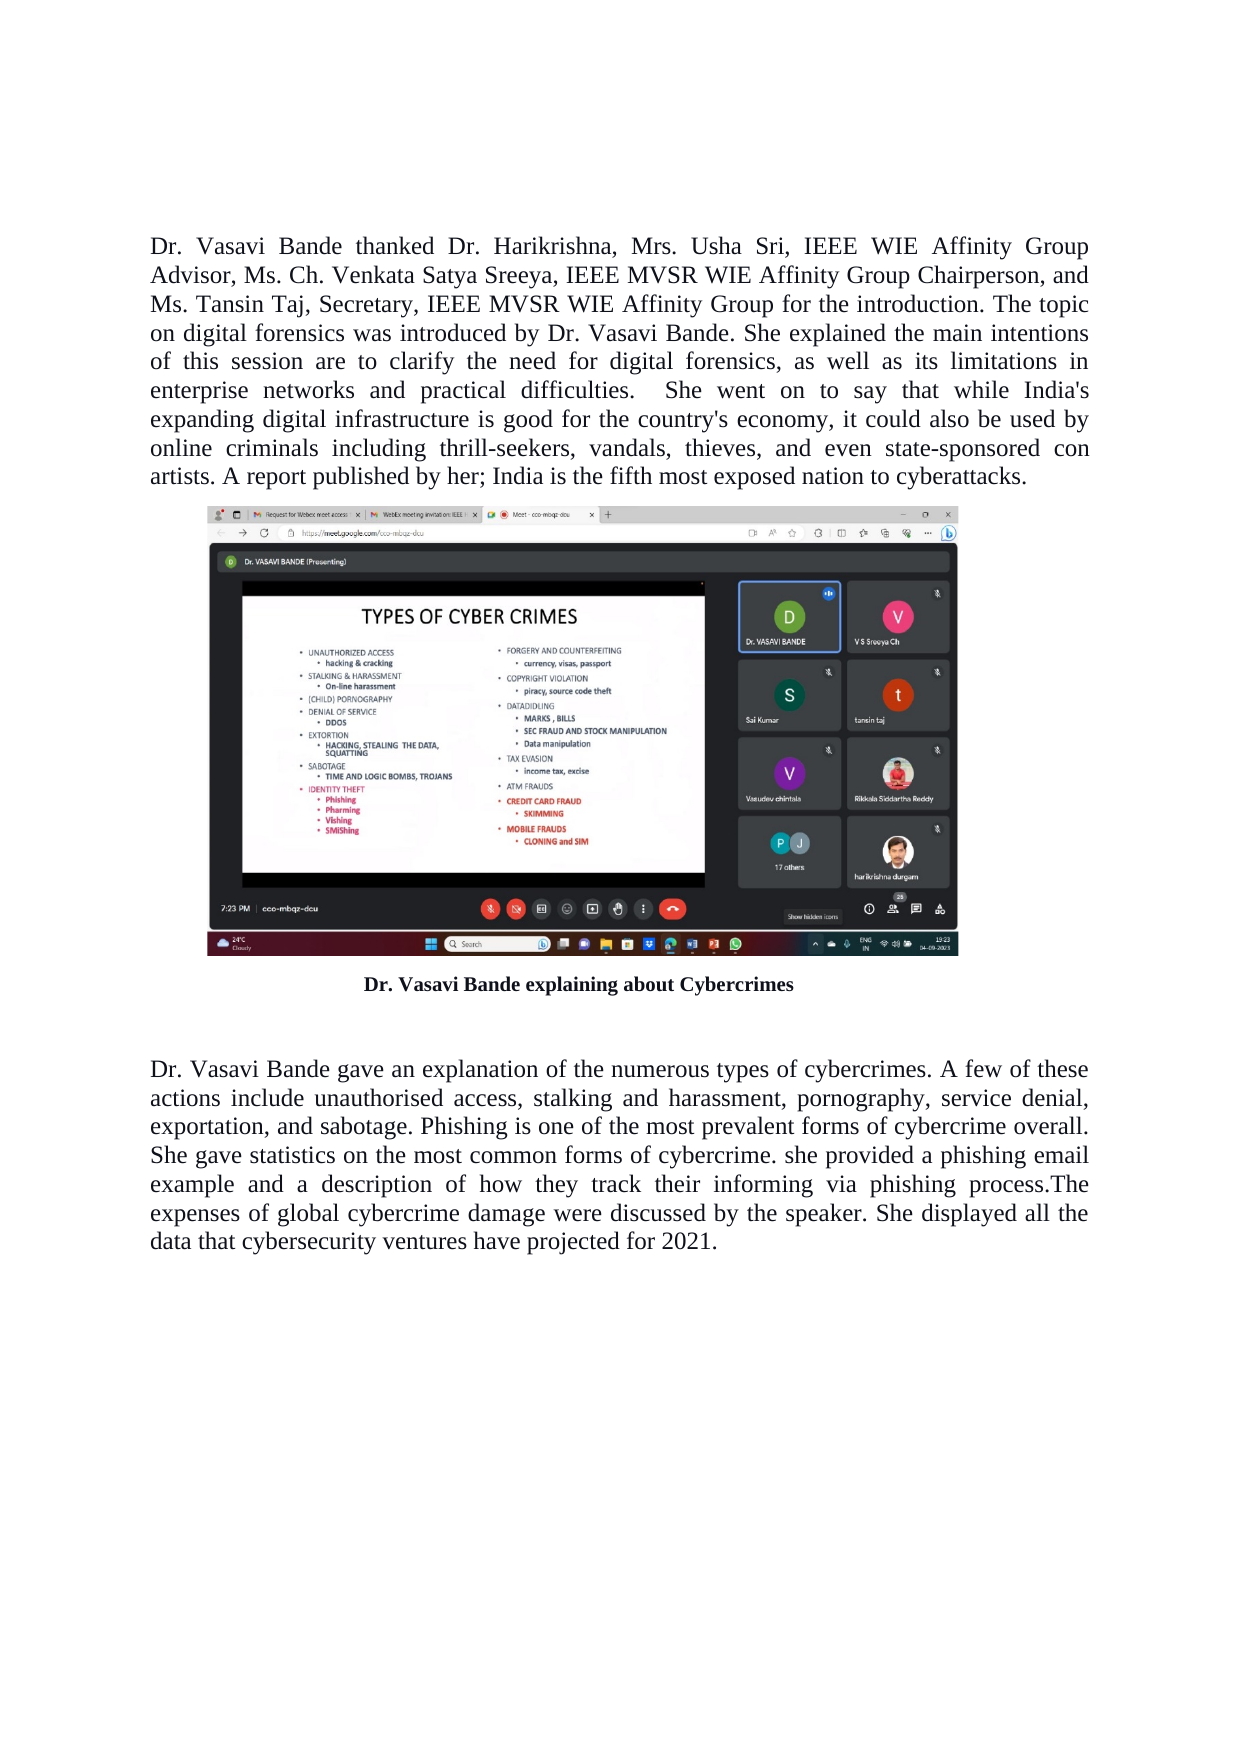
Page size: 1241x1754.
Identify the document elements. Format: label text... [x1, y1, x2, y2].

text Dr. Vasavi Bande thanked Dr. Harikrishna, Mrs. Usha Sri, IEEE WIE Affinity Group Advisor, Ms. Ch. Venkata Satya Sreeya, IEEE MVSR WIE Affinity Group Chairperson, and Ms. Tansin Taj, Secretary, IEEE MVSR WIE Affinity Group for the introduction. The topic on digital forensics was introduced by Dr. Vasavi Bande. She explained the main intentions of this session are to clarify the need for digital forensics, as well as its limitations in enterprise networks and practical difficulties. She went on to say that while India's expanding digital infrastructure is good for the country's economy, it could also be used by online criminals including thrill-seekers, vandals, thieves, and even state-sponsored con artists. A report published by her; India is the fifth most exposed nation to cyberattacks. [150, 231, 1090, 490]
text Dr. Vasavi Bande explaining about Cybercrimes [150, 972, 1090, 996]
text Dr. Vasavi Bande gave an explanation of the numerous types of cybercrimes. A few of these actions include unauthorised access, stalking and harassment, pornography, service denial, exportation, and sabotage. Phishing is one of the most prevalent forms of cybercrime overall. She gave statistics on the most common forms of cybercrime. she provided a phishing email example and a description of how they track their informing via phishing process.The expenses of global cybercrime damage were discussed by the speaker. She displayed all the data that cybersecurity ventures have projected for 2021. [150, 1054, 1090, 1255]
picture [207, 506, 959, 956]
